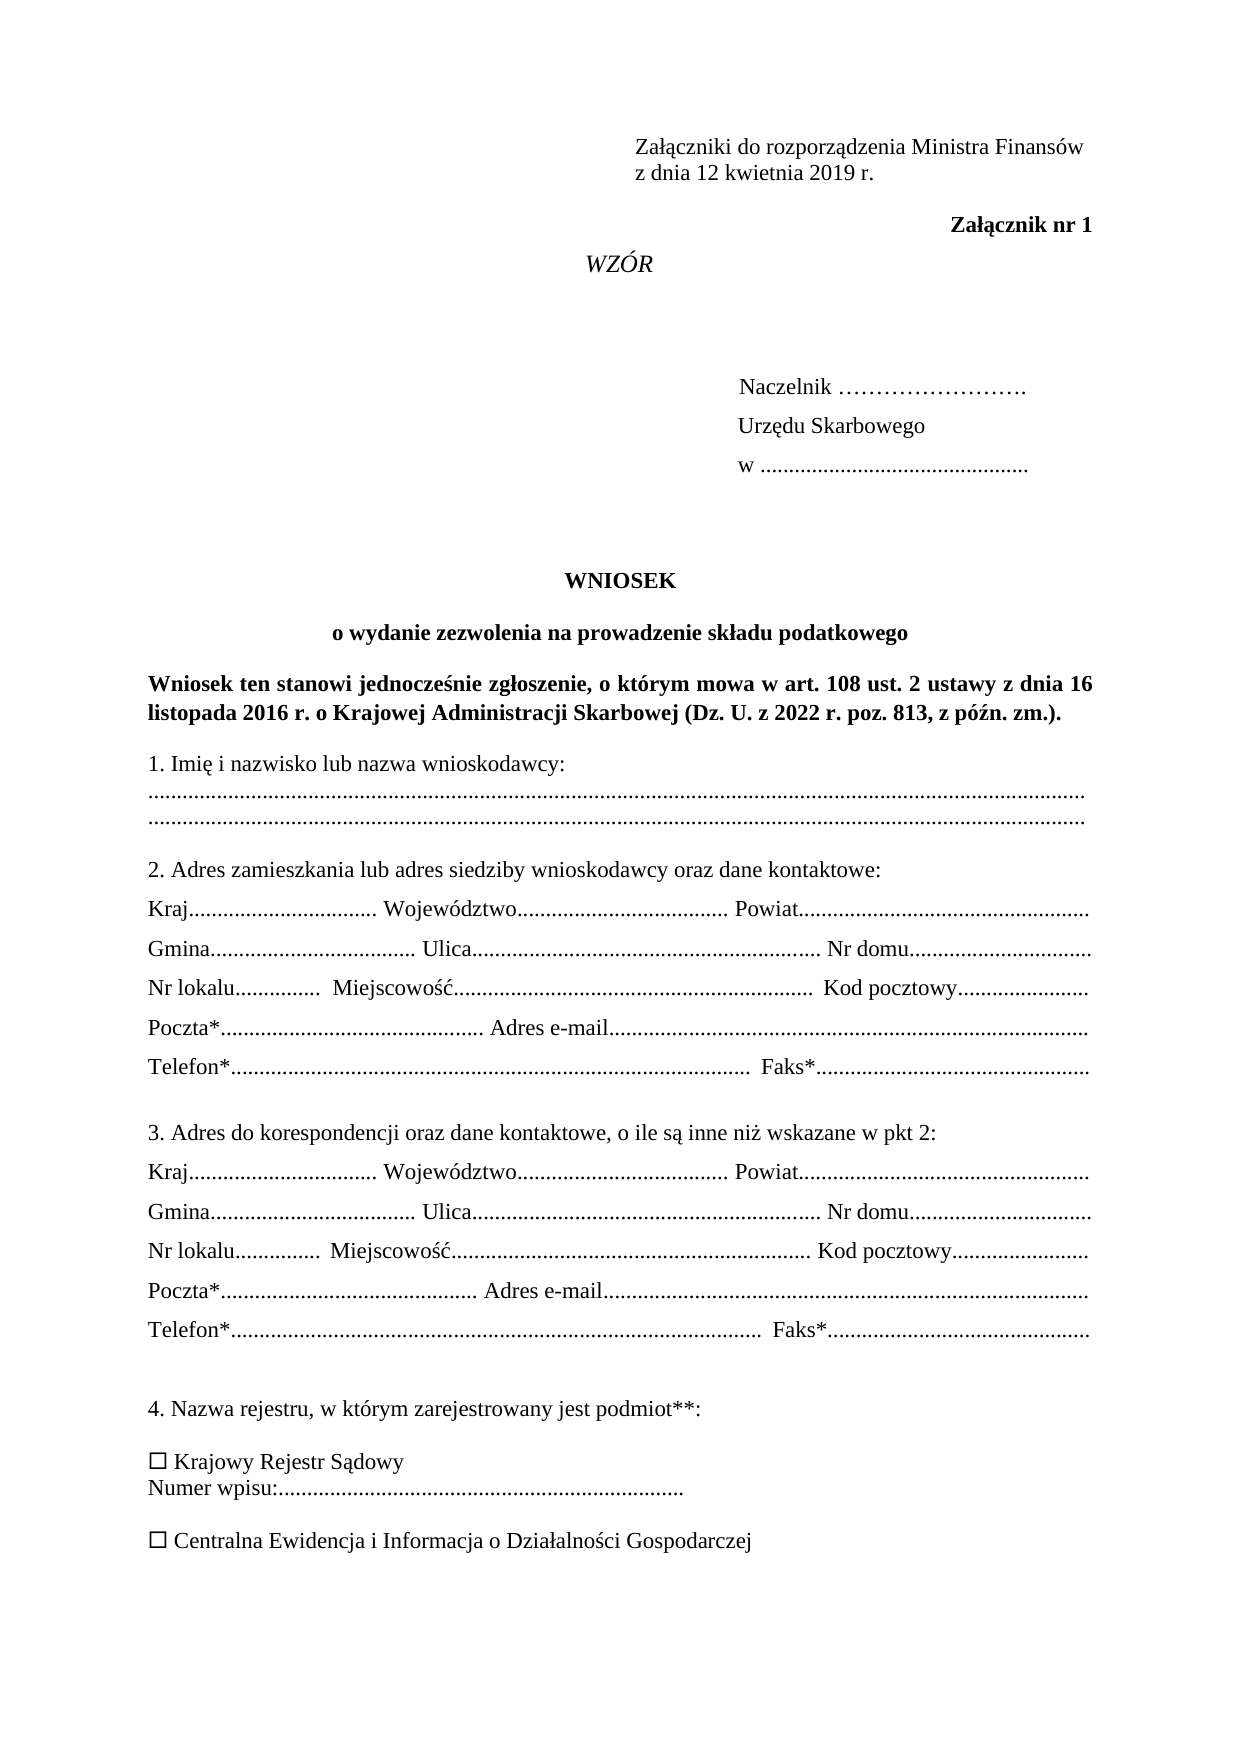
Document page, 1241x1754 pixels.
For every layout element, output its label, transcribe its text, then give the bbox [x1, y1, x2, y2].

text 4. Nazwa rejestru, w którym zarejestrowany jest podmiot**: [148, 1395, 1093, 1422]
text Gmina.................................... Ulica............................................................. Nr domu................................ [148, 1198, 1093, 1224]
text Nr lokalu............... Miejscowość............................................................... Kod pocztowy........................ [148, 1237, 1093, 1264]
text Centralna Ewidencja i Informacja o Działalności Gospodarczej [148, 1527, 1093, 1553]
text o wydanie zezwolenia na prowadzenie składu podatkowego [148, 619, 1093, 645]
text 1. Imię i nazwisko lub nazwa wnioskodawcy: [148, 750, 1093, 777]
text Wniosek ten stanowi jednocześnie zgłoszenie, o którym mowa w art. 108 ust. 2 ustawy z dnia 16 listopada 2016 r. o Krajowej Administracji Skarbowej (Dz. U. z 2022 r. poz. 813, z późn. zm.). [148, 670, 1093, 725]
text 3. Adres do korespondencji oraz dane kontaktowe, o ile są inne niż wskazane w pkt 2: [148, 1119, 1093, 1145]
text 2. Adres zamieszkania lub adres siedziby wnioskodawcy oraz dane kontaktowe: [148, 856, 1093, 882]
text Urzędu Skarbowego [664, 412, 1093, 438]
text Naczelnik ……………………. [738, 373, 1093, 399]
text Kraj................................. Województwo..................................... Powiat................................................... [148, 895, 1093, 922]
text Krajowy Rejestr Sądowy [148, 1448, 1093, 1474]
text Gmina.................................... Ulica............................................................. Nr domu................................ [148, 935, 1093, 961]
text .................................................................................................................................................................... [148, 777, 1093, 803]
text Poczta*............................................. Adres e-mail..................................................................................... Telefon*............................................................................................. Faks*.............................................. [148, 1277, 1093, 1343]
text w ............................................... [295, 451, 1093, 477]
text Załącznik nr 1 [729, 211, 1093, 237]
text Załączniki do rozporządzenia Ministra Finansów z dnia 12 kwietnia 2019 r. [635, 133, 1093, 186]
text .................................................................................................................................................................... [148, 803, 1093, 829]
text WZÓR [148, 249, 1093, 278]
text Nr lokalu............... Miejscowość............................................................... Kod pocztowy....................... [148, 974, 1093, 1001]
text Numer wpisu:....................................................................... [148, 1474, 1093, 1501]
text WNIOSEK [148, 567, 1093, 594]
text Kraj................................. Województwo..................................... Powiat................................................... [148, 1158, 1093, 1185]
text Poczta*.............................................. Adres e-mail.................................................................................... Telefon*........................................................................................... Faks*................................................ [148, 1014, 1093, 1079]
